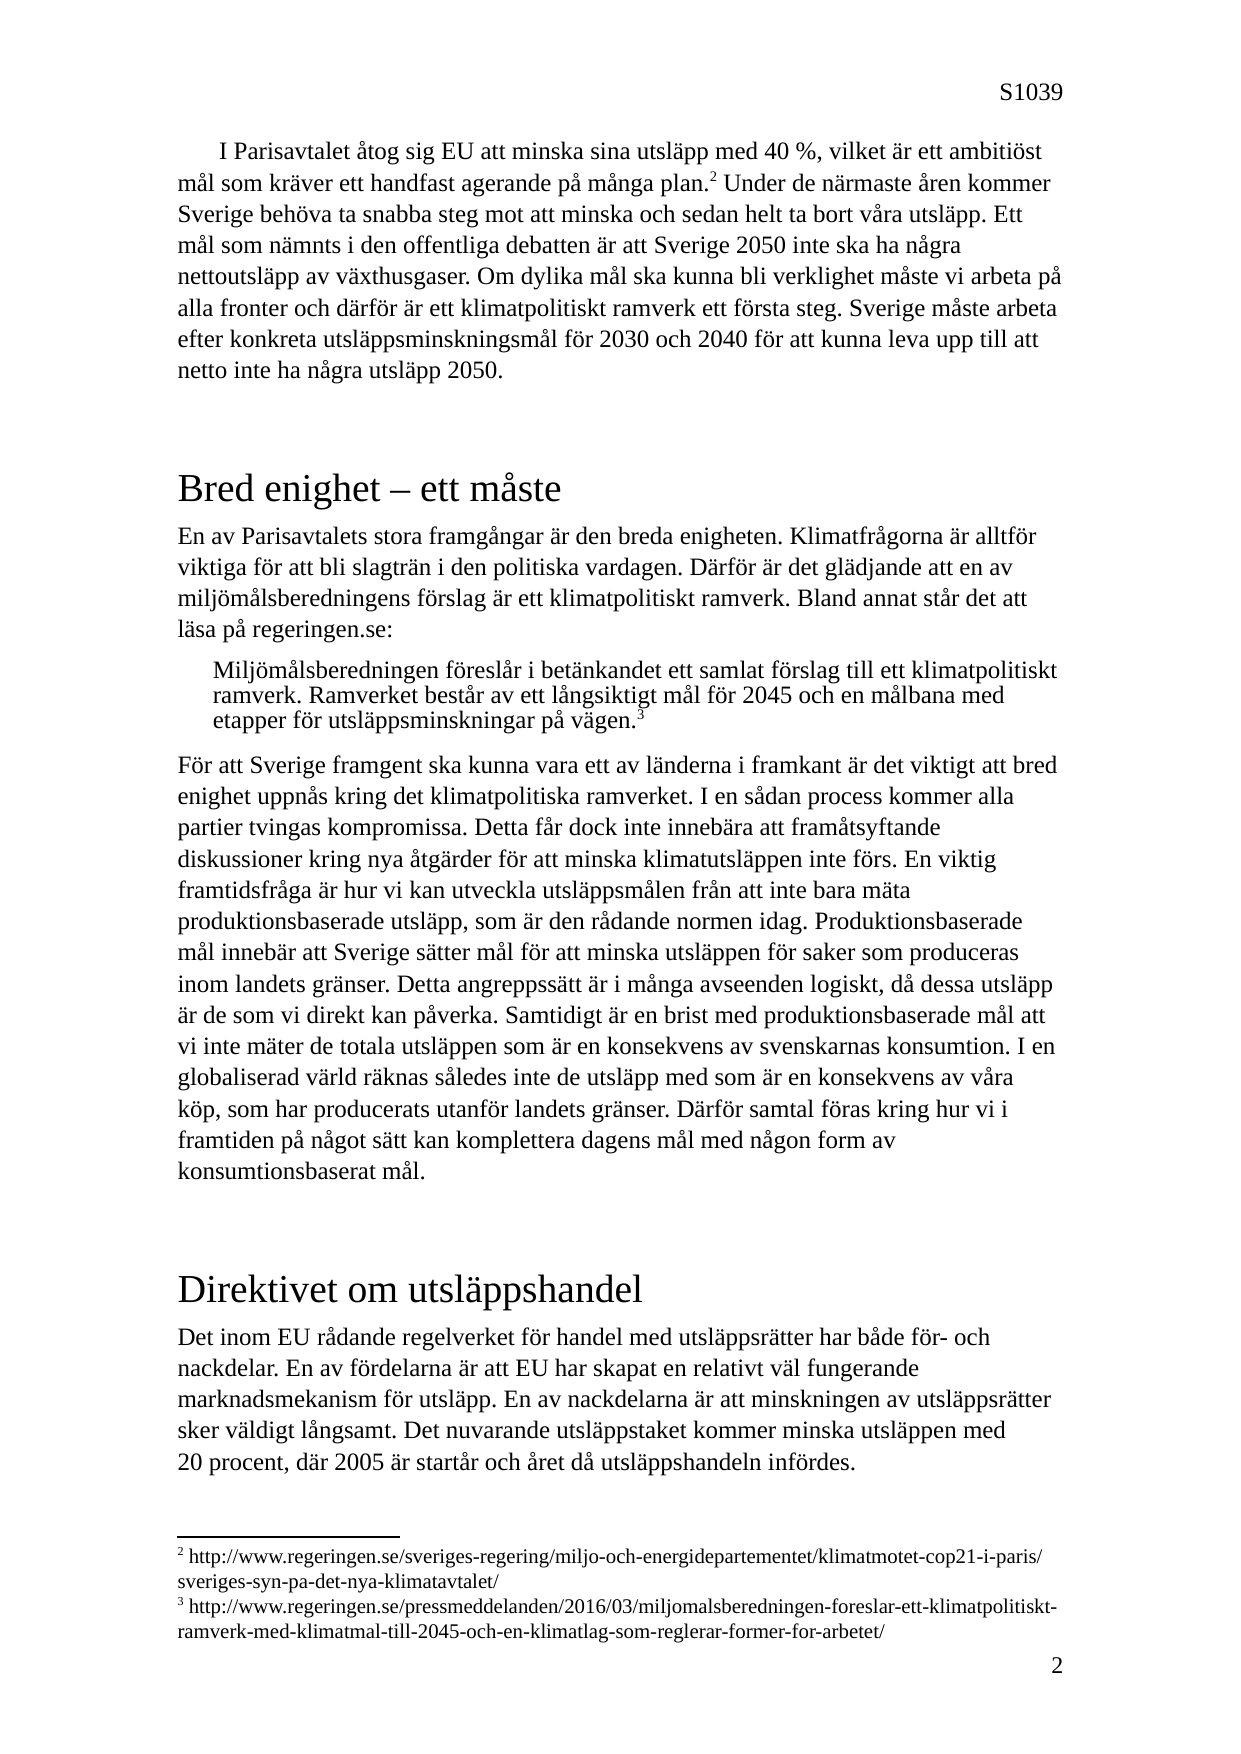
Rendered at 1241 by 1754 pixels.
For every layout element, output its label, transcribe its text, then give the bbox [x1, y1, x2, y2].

text För att Sverige framgent ska kunna vara ett av länderna i framkant är det viktigt att bred enighet uppnås kring det klimatpolitiska ramverket. I en sådan process kommer alla partier tvingas kompromissa. Detta får dock inte innebära att framåtsyftande diskussioner kring nya åtgärder för att minska klimatutsläppen inte förs. En viktig framtidsfråga är hur vi kan utveckla utsläppsmålen från att inte bara mäta produktionsbaserade utsläpp, som är den rådande normen idag. Produktionsbaserade mål innebär att Sverige sätter mål för att minska utsläppen för saker som produceras inom landets gränser. Detta angreppssätt är i många avseenden logiskt, då dessa utsläpp är de som vi direkt kan påverka. Samtidigt är en brist med produktionsbaserade mål att vi inte mäter de totala utsläppen som är en konsekvens av svenskarnas konsumtion. I en globaliserad värld räknas således inte de utsläpp med som är en konsekvens av våra köp, som har producerats utanför landets gränser. Därför samtal föras kring hur vi i framtiden på något sätt kan komplettera dagens mål med någon form av konsumtionsbaserat mål. [177, 747, 1063, 1185]
text Det inom EU rådande regelverket för handel med utsläppsrätter har både för- och nackdelar. En av fördelarna är att EU har skapat en relativt väl fungerande marknadsmekanism för utsläpp. En av nackdelarna är att minskningen av utsläppsrätter sker väldigt långsamt. Det nuvarande utsläppstaket kommer minska utsläppen med 20 procent, där 2005 är startår och året då utsläppshandeln infördes. [177, 1319, 1063, 1476]
text Miljömålsberedningen föreslår i betänkandet ett samlat förslag till ett klimatpolitiskt ramverk. Ramverket består av ett långsiktigt mål för 2045 och en målbana med etapper för utsläppsminskningar på vägen. [213, 659, 1063, 734]
text En av Parisavtalets stora framgångar är den breda enigheten. Klimatfrågorna är alltför viktiga för att bli slagträn i den politiska vardagen. Därför är det glädjande att en av miljömålsberedningens förslag är ett klimatpolitiskt ramverk. Bland annat står det att läsa på regeringen.se: [177, 518, 1063, 643]
text I Parisavtalet åtog sig EU att minska sina utsläpp med 40 %, vilket är ett ambitiöst mål som kräver ett handfast agerande på många plan. Under de närmaste åren kommer Sverige behöva ta snabba steg mot att minska och sedan helt ta bort våra utsläpp. Ett mål som nämnts i den offentliga debatten är att Sverige 2050 inte ska ha några nettoutsläpp av växthusgaser. Om dylika mål ska kunna bli verklighet måste vi arbeta på alla fronter och därför är ett klimatpolitiskt ramverk ett första steg. Sverige måste arbeta efter konkreta utsläppsminskningsmål för 2030 och 2040 för att kunna leva upp till att netto inte ha några utsläpp 2050. [177, 134, 1063, 384]
subtitle Bred enighet – ett måste [177, 469, 1063, 510]
subtitle Direktivet om utsläppshandel [177, 1270, 1063, 1311]
